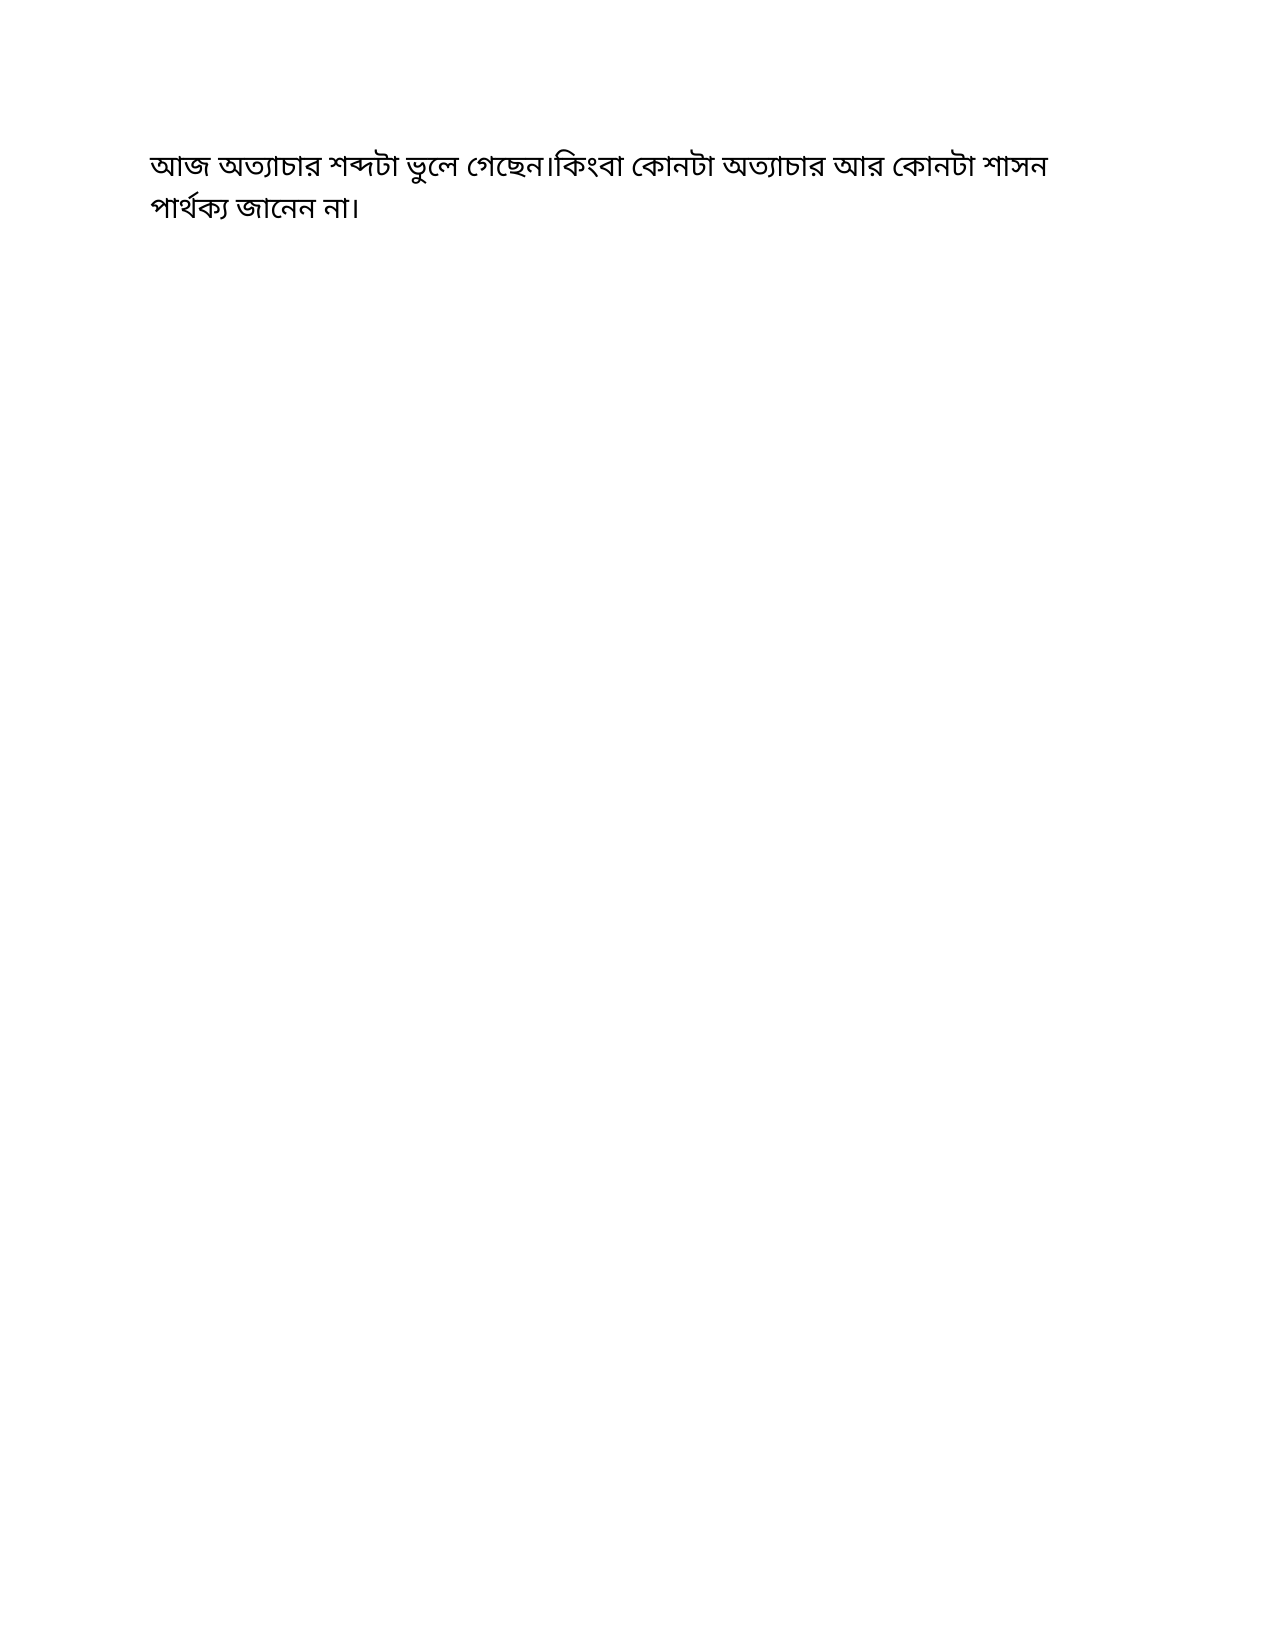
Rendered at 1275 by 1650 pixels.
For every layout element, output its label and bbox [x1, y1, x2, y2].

text [150, 150, 1125, 230]
